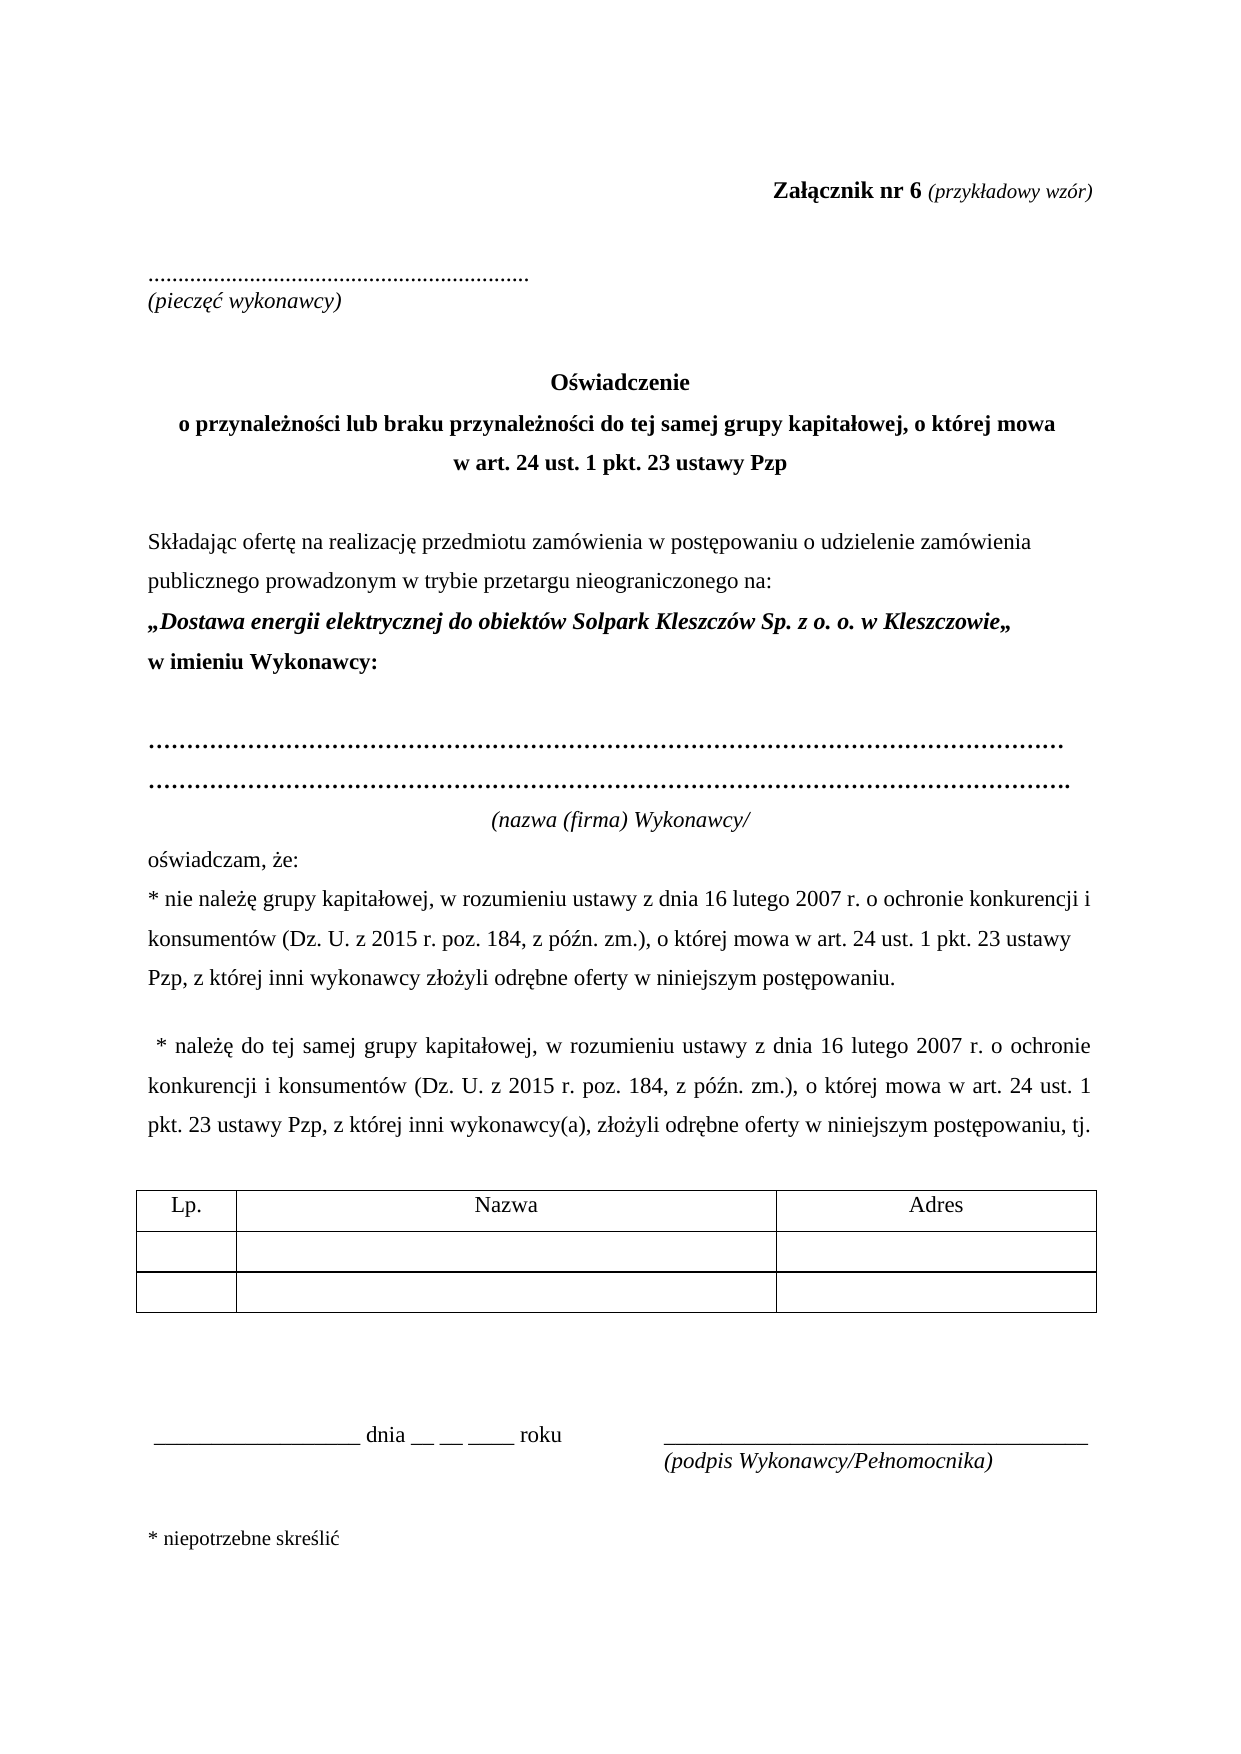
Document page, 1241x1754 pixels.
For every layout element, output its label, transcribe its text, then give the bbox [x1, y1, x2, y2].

text (pieczęć wykonawcy) [148, 287, 1093, 313]
text …………………………………………………………………………………………………………. [148, 767, 1093, 793]
table_cell [777, 1232, 1096, 1271]
text Składając ofertę na realizację przedmiotu zamówienia w postępowaniu o udzielenie zamówienia publicznego prowadzonym w trybie przetargu nieograniczonego na: [148, 528, 1093, 594]
text (podpis Wykonawcy/Pełnomocnika) [590, 1447, 1093, 1473]
text ………………………………………………………………………………………………………… [148, 727, 1093, 754]
table_cell [777, 1273, 1096, 1312]
table_cell [137, 1273, 236, 1312]
text * niepotrzebne skreślić [148, 1526, 1093, 1550]
text Oświadczenie [148, 368, 1093, 396]
table_header Adres [777, 1191, 1096, 1231]
text Załącznik nr 6 (przykładowy wzór) [148, 176, 1093, 204]
table_cell [237, 1232, 776, 1271]
text * nie należę grupy kapitałowej, w rozumieniu ustawy z dnia 16 lutego 2007 r. o ochronie konkurencji i konsumentów (Dz. U. z 2015 r. poz. 184, z późn. zm.), o której mowa w art. 24 ust. 1 pkt. 23 ustawy Pzp, z której inni wykonawcy złożyli odrębne oferty w niniejszym postępowaniu. [148, 885, 1093, 991]
text (nazwa (firma) Wykonawcy/ [148, 806, 1093, 833]
table_cell [237, 1273, 776, 1312]
text * należę do tej samej grupy kapitałowej, w rozumieniu ustawy z dnia 16 lutego 2007 r. o ochronie konkurencji i konsumentów (Dz. U. z 2015 r. poz. 184, z późn. zm.), o której mowa w art. 24 ust. 1 pkt. 23 ustawy Pzp, z której inni wykonawcy(a), złożyli odrębne oferty w niniejszym postępowaniu, tj. [148, 1032, 1093, 1138]
text w imieniu Wykonawcy: [148, 648, 1093, 675]
table_header Lp. [137, 1191, 236, 1231]
text oświadczam, że: [148, 846, 1093, 872]
table_cell [137, 1232, 236, 1271]
text „Dostawa energii elektrycznej do obiektów Solpark Kleszczów Sp. z o. o. w Kleszczowie„ [148, 607, 1093, 634]
text ................................................................ [148, 259, 1093, 287]
text o przynależności lub braku przynależności do tej samej grupy kapitałowej, o której mowa w art. 24 ust. 1 pkt. 23 ustawy Pzp [148, 409, 1093, 475]
text __________________ dnia __ __ ____ roku _____________________________________ [148, 1421, 1093, 1447]
table_header Nazwa [237, 1191, 776, 1231]
